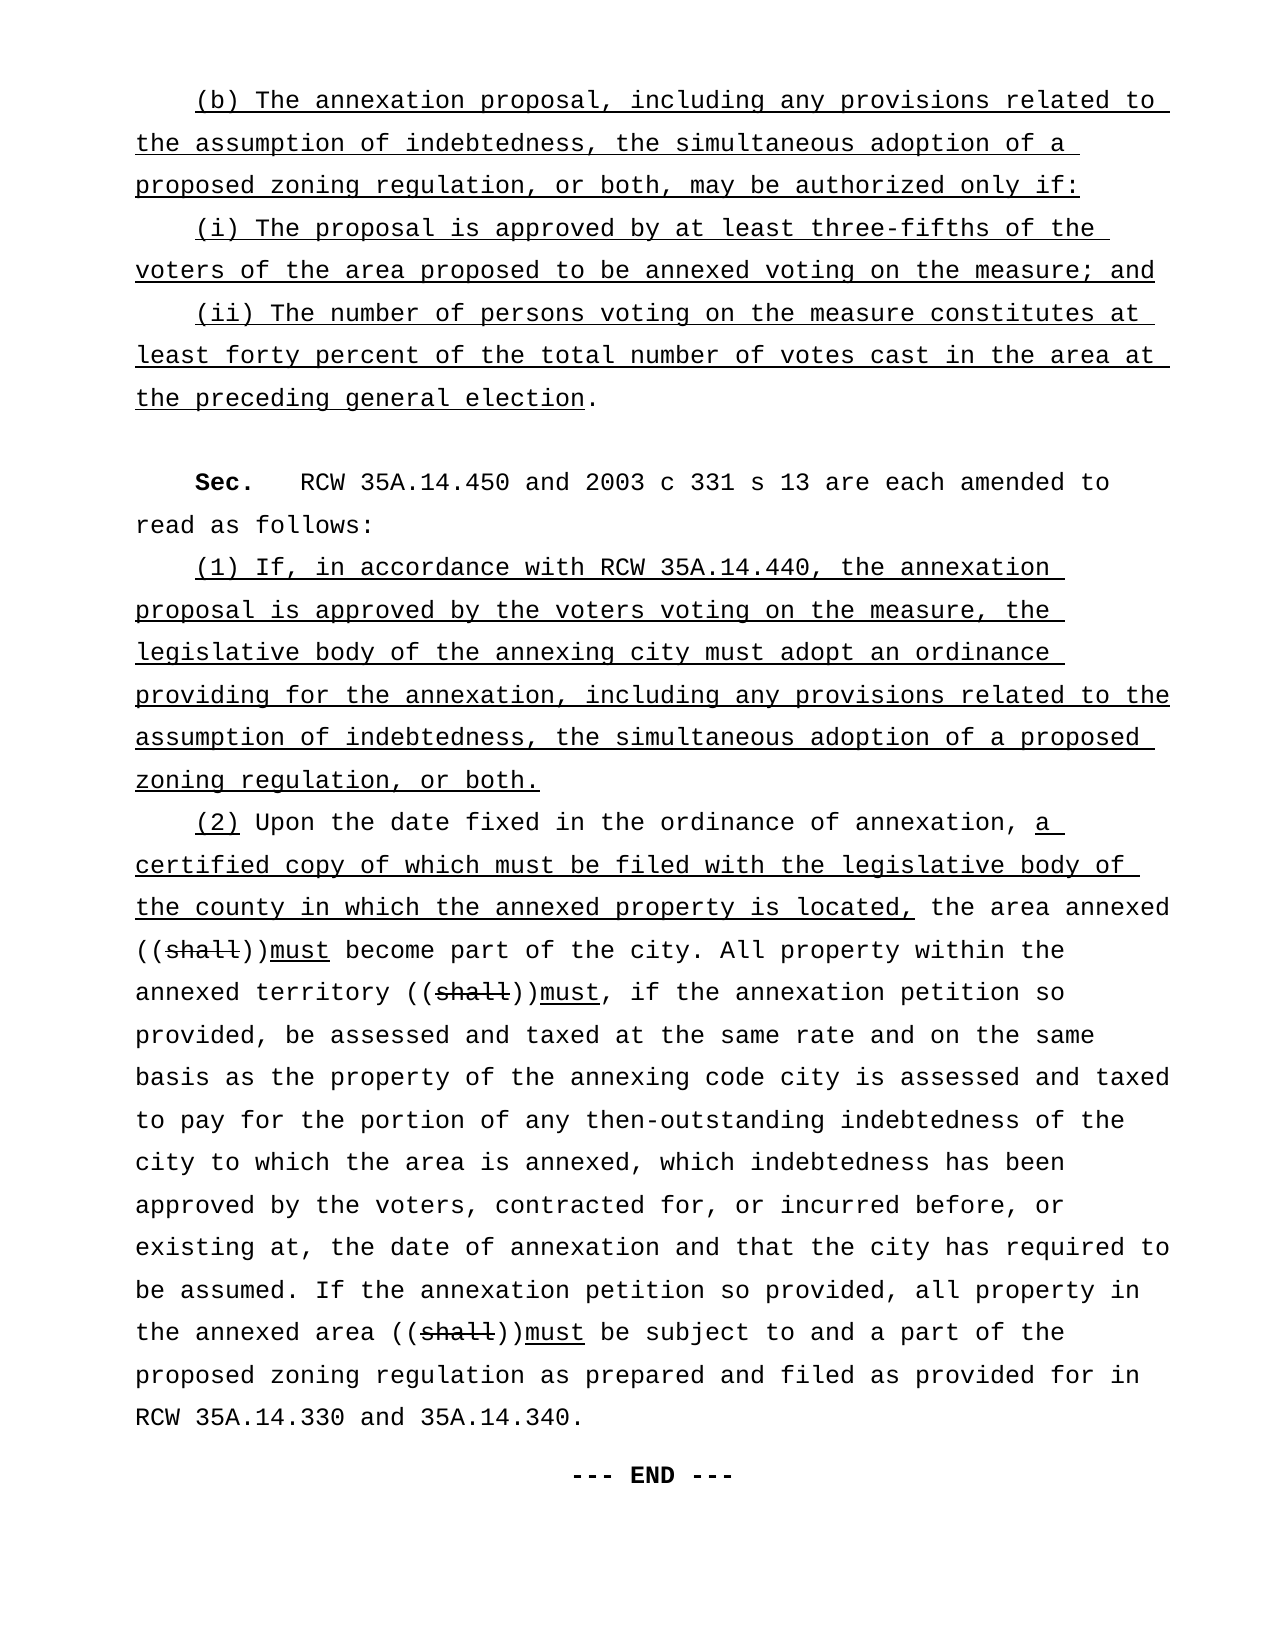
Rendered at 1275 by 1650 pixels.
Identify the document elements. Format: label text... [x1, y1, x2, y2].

text (2) Upon the date fixed in the ordinance of annexation, a certified copy of which must be filed with the legislative body of the county in which the annexed property is located, the area annexed ((shall))must become part of the city. All property within the annexed territory ((shall))must, if the annexation petition so provided, be assessed and taxed at the same rate and on the same basis as the property of the annexing code city is assessed and taxed to pay for the portion of any then-outstanding indebtedness of the city to which the area is annexed, which indebtedness has been approved by the voters, contracted for, or incurred before, or existing at, the date of annexation and that the city has required to be assumed. If the annexation petition so provided, all property in the annexed area ((shall))must be subject to and a part of the proposed zoning regulation as prepared and filed as provided for in RCW 35A.14.330 and 35A.14.340. [135, 797, 1170, 1434]
text Sec. RCW 35A.14.450 and 2003 c 331 s 13 are each amended to read as follows: [135, 457, 1170, 542]
text (1) If, in accordance with RCW 35A.14.440, the annexation proposal is approved by the voters voting on the measure, the legislative body of the annexing city must adopt an ordinance providing for the annexation, including any provisions related to the assumption of indebtedness, the simultaneous adoption of a proposed zoning regulation, or both. [135, 707, 1170, 797]
text (i) The proposal is approved by at least three-fifths of the voters of the area proposed to be annexed voting on the measure; and [135, 202, 1170, 287]
text (1) If, in accordance with RCW 35A.14.440, the annexation proposal is approved by the voters voting on the measure, the legislative body of the annexing city must adopt an ordinance providing for the annexation, including any provisions related to the assumption of indebtedness, the simultaneous adoption of a proposed zoning regulation, or both. [135, 542, 1170, 705]
text (b) The annexation proposal, including any provisions related to the assumption of indebtedness, the simultaneous adoption of a proposed zoning regulation, or both, may be authorized only if: [135, 75, 1170, 202]
text --- END --- [135, 1462, 1170, 1491]
text (ii) The number of persons voting on the measure constitutes at least forty percent of the total number of votes cast in the area at the preceding general election. [135, 287, 1170, 366]
text (ii) The number of persons voting on the measure constitutes at least forty percent of the total number of votes cast in the area at the preceding general election. [135, 368, 1170, 415]
